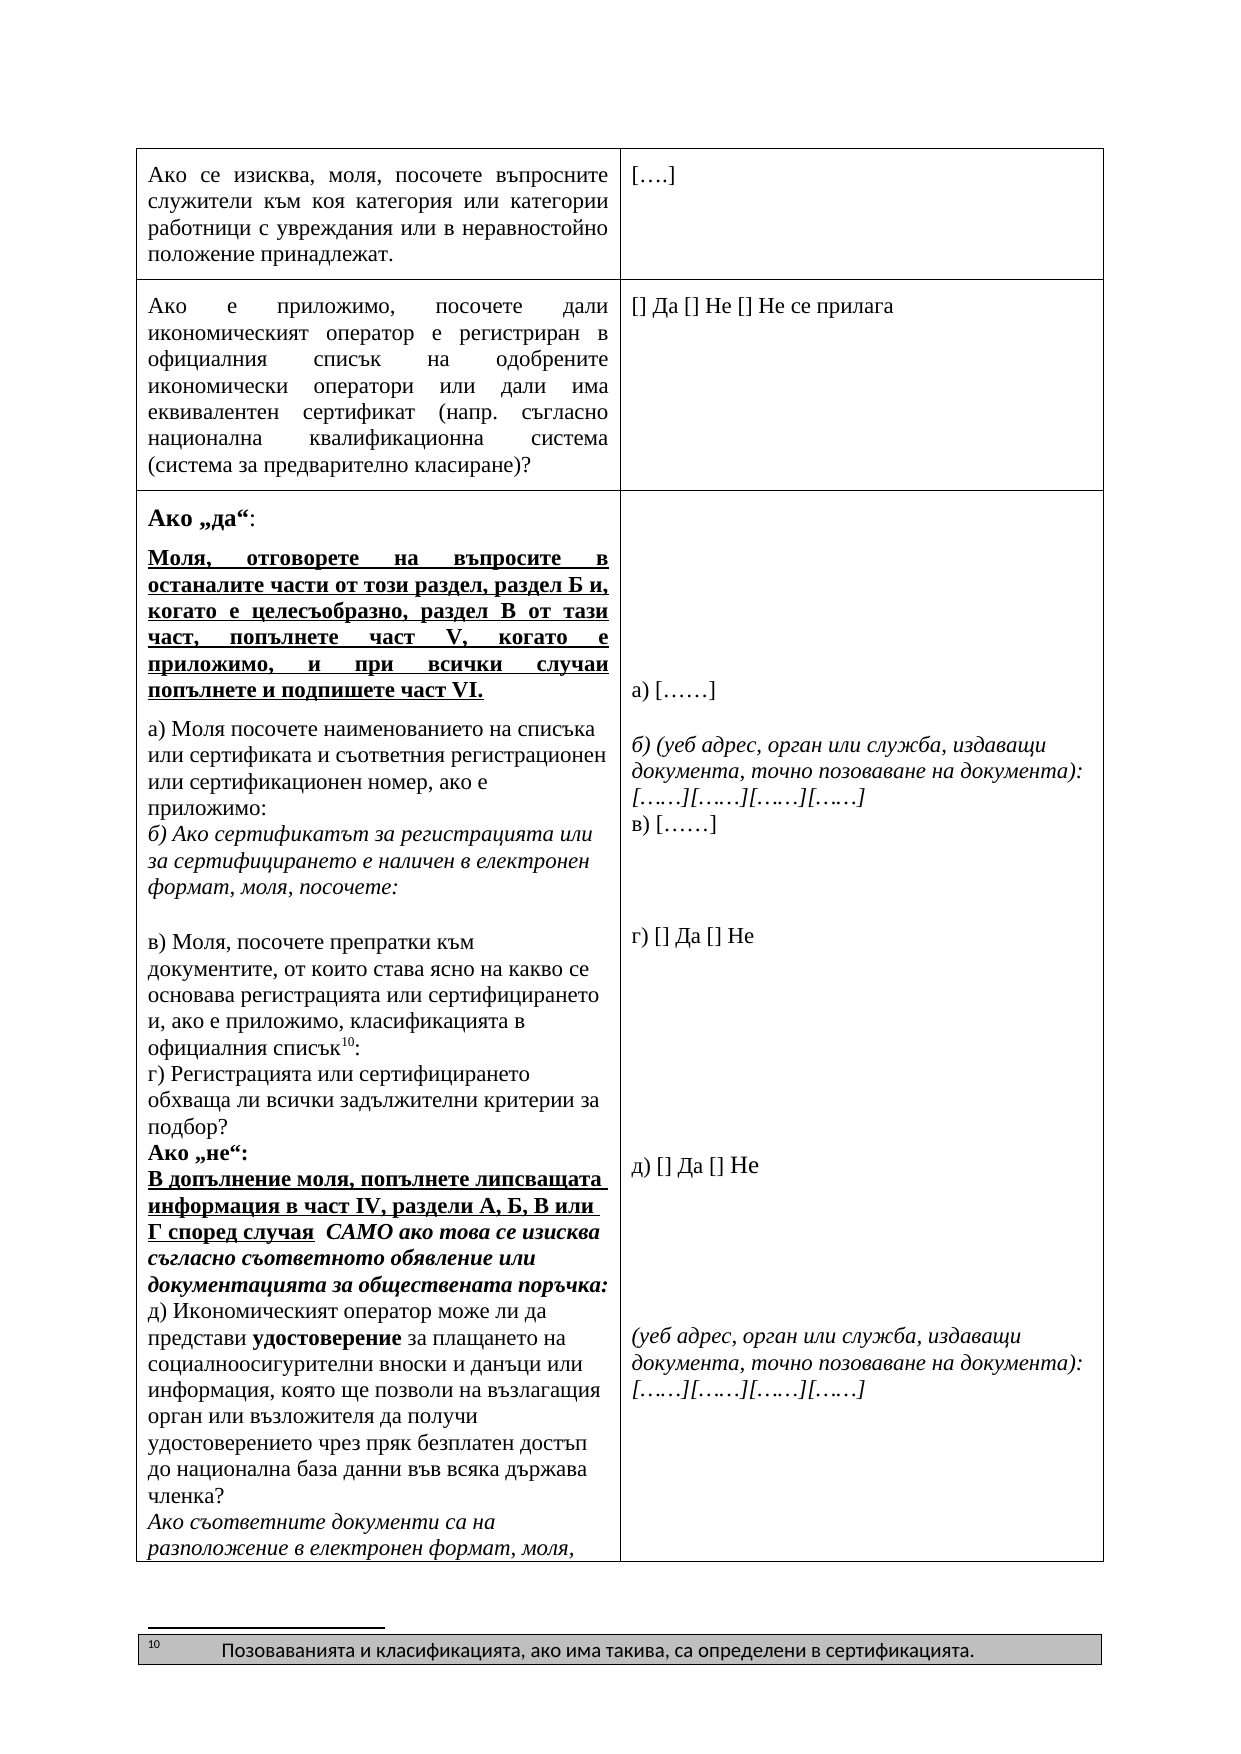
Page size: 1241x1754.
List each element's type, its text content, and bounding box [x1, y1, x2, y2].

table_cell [621, 149, 1103, 279]
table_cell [621, 491, 1103, 1561]
table_cell Ако е приложимо, посочете дали икономическият оператор е регистриран в официалния списък на одобрените икономически оператори или дали има еквивалентен сертификат (напр. съгласно национална квалификационна система (система за предварително класиране)? [137, 280, 620, 489]
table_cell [137, 149, 620, 279]
table_cell [] Да [] Не [] Не се прилага [621, 280, 1103, 489]
